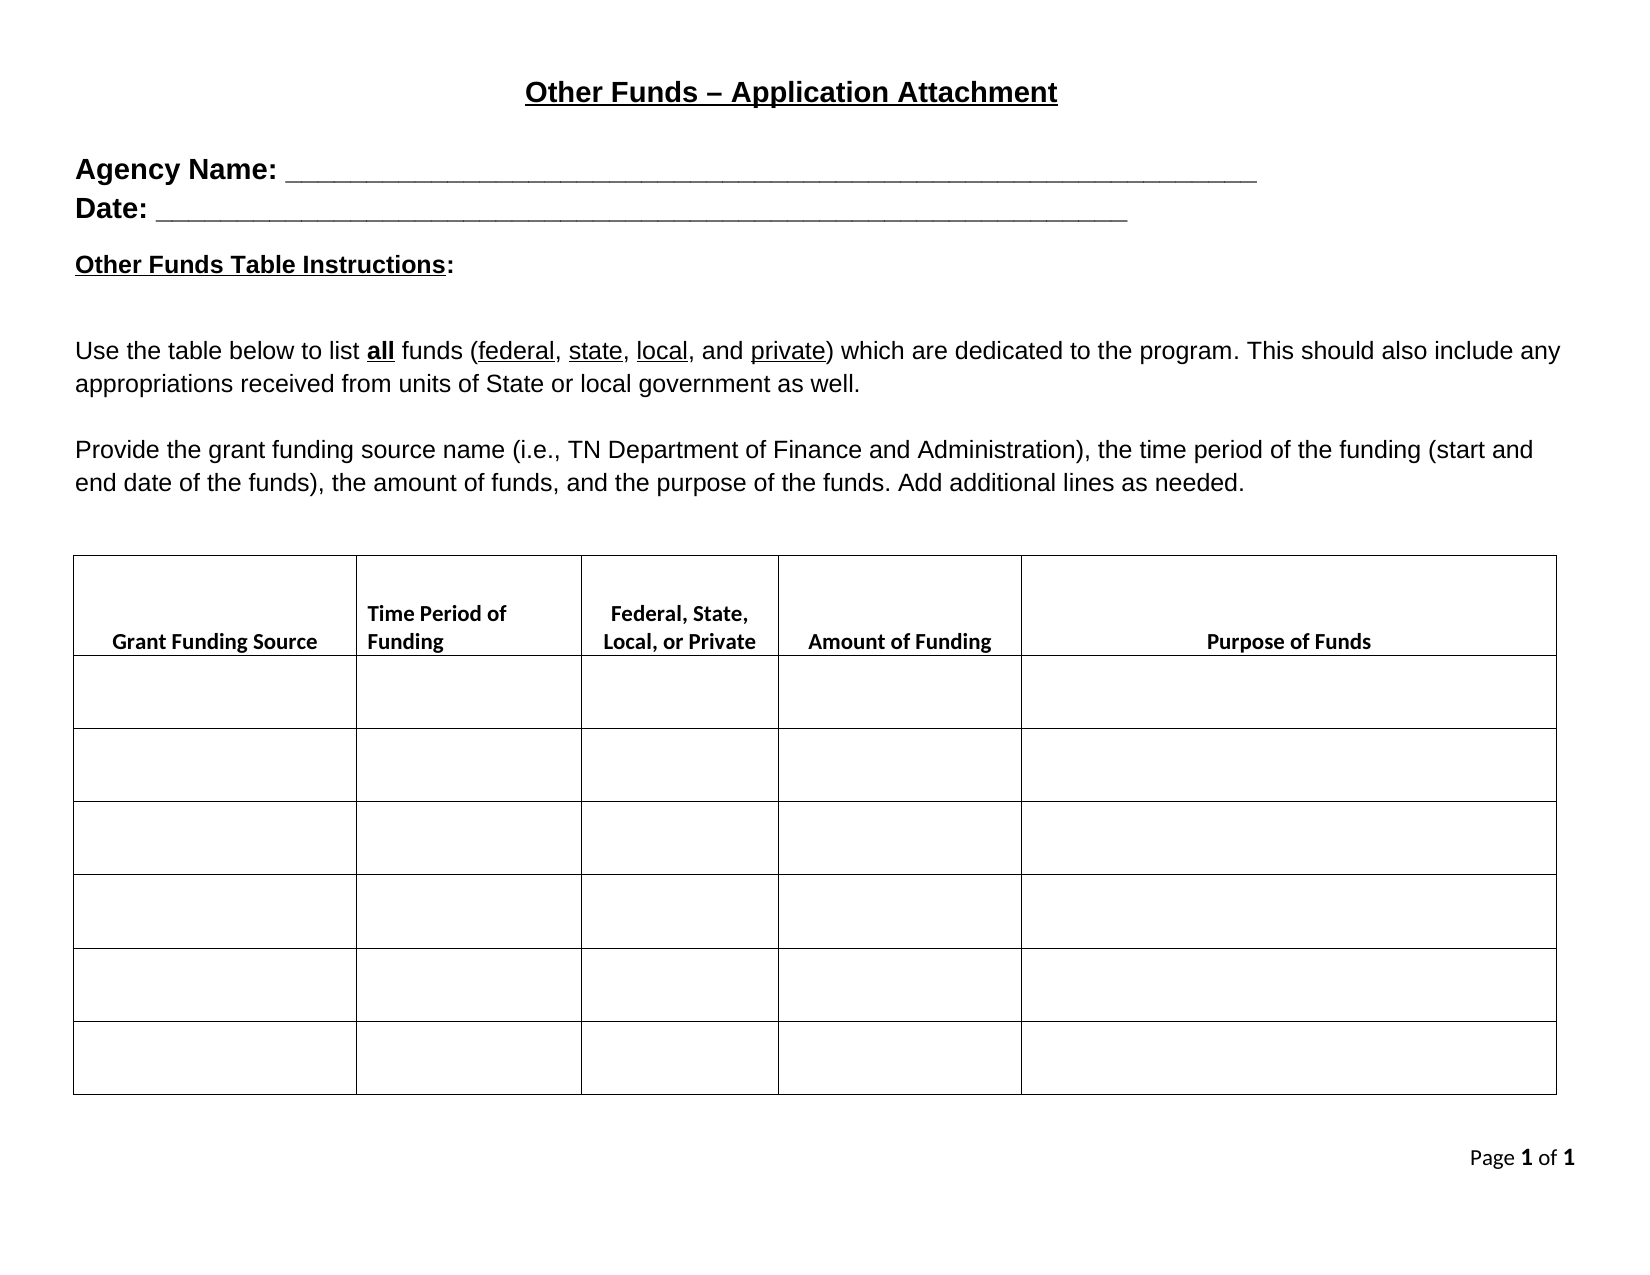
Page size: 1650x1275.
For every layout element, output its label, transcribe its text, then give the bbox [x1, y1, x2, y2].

table_cell [357, 729, 581, 801]
table_cell [74, 656, 356, 728]
table_cell [582, 875, 778, 947]
table_cell [779, 656, 1021, 728]
table_cell [74, 1022, 356, 1094]
table_cell [582, 1022, 778, 1094]
table_cell [779, 1022, 1021, 1094]
table_cell [1022, 802, 1556, 874]
table_cell [357, 949, 581, 1021]
table_cell [74, 729, 356, 801]
text Agency Name: ____________________________________________________________ [75, 152, 1575, 186]
table_cell [357, 875, 581, 947]
text Other Funds – Application Attachment [450, 75, 1575, 108]
table_cell [357, 1022, 581, 1094]
table_header Grant Funding Source [74, 556, 356, 655]
table_header Purpose of Funds [1022, 556, 1556, 655]
table_cell [582, 729, 778, 801]
table_cell [74, 802, 356, 874]
table_cell [74, 875, 356, 947]
table_cell [779, 949, 1021, 1021]
table_cell [779, 875, 1021, 947]
table_cell [74, 949, 356, 1021]
table_cell [1022, 875, 1556, 947]
table_header Time Period of Funding [357, 556, 581, 655]
table_cell [1022, 729, 1556, 801]
table_cell [1022, 949, 1556, 1021]
table_cell [582, 656, 778, 728]
text Other Funds Table Instructions: [75, 250, 1575, 279]
text Provide the grant funding source name (i.e., TN Department of Finance and Administration), the time period of the funding (start and end date of the funds), the amount of funds, and the purpose of the funds. Add additional lines as needed. [75, 435, 1575, 497]
table_cell [357, 802, 581, 874]
table_cell [779, 802, 1021, 874]
table_cell [779, 729, 1021, 801]
table_header Amount of Funding [779, 556, 1021, 655]
text Date: ____________________________________________________________ [75, 191, 1575, 224]
table_cell [582, 802, 778, 874]
table_header Federal, State, Local, or Private [582, 556, 778, 655]
table_cell [1022, 656, 1556, 728]
table_cell [357, 656, 581, 728]
table_cell [1022, 1022, 1556, 1094]
table_cell [582, 949, 778, 1021]
text Use the table below to list all funds (federal, state, local, and private) which are dedicated to the program. This should also include any appropriations received from units of State or local government as well. [75, 336, 1575, 398]
